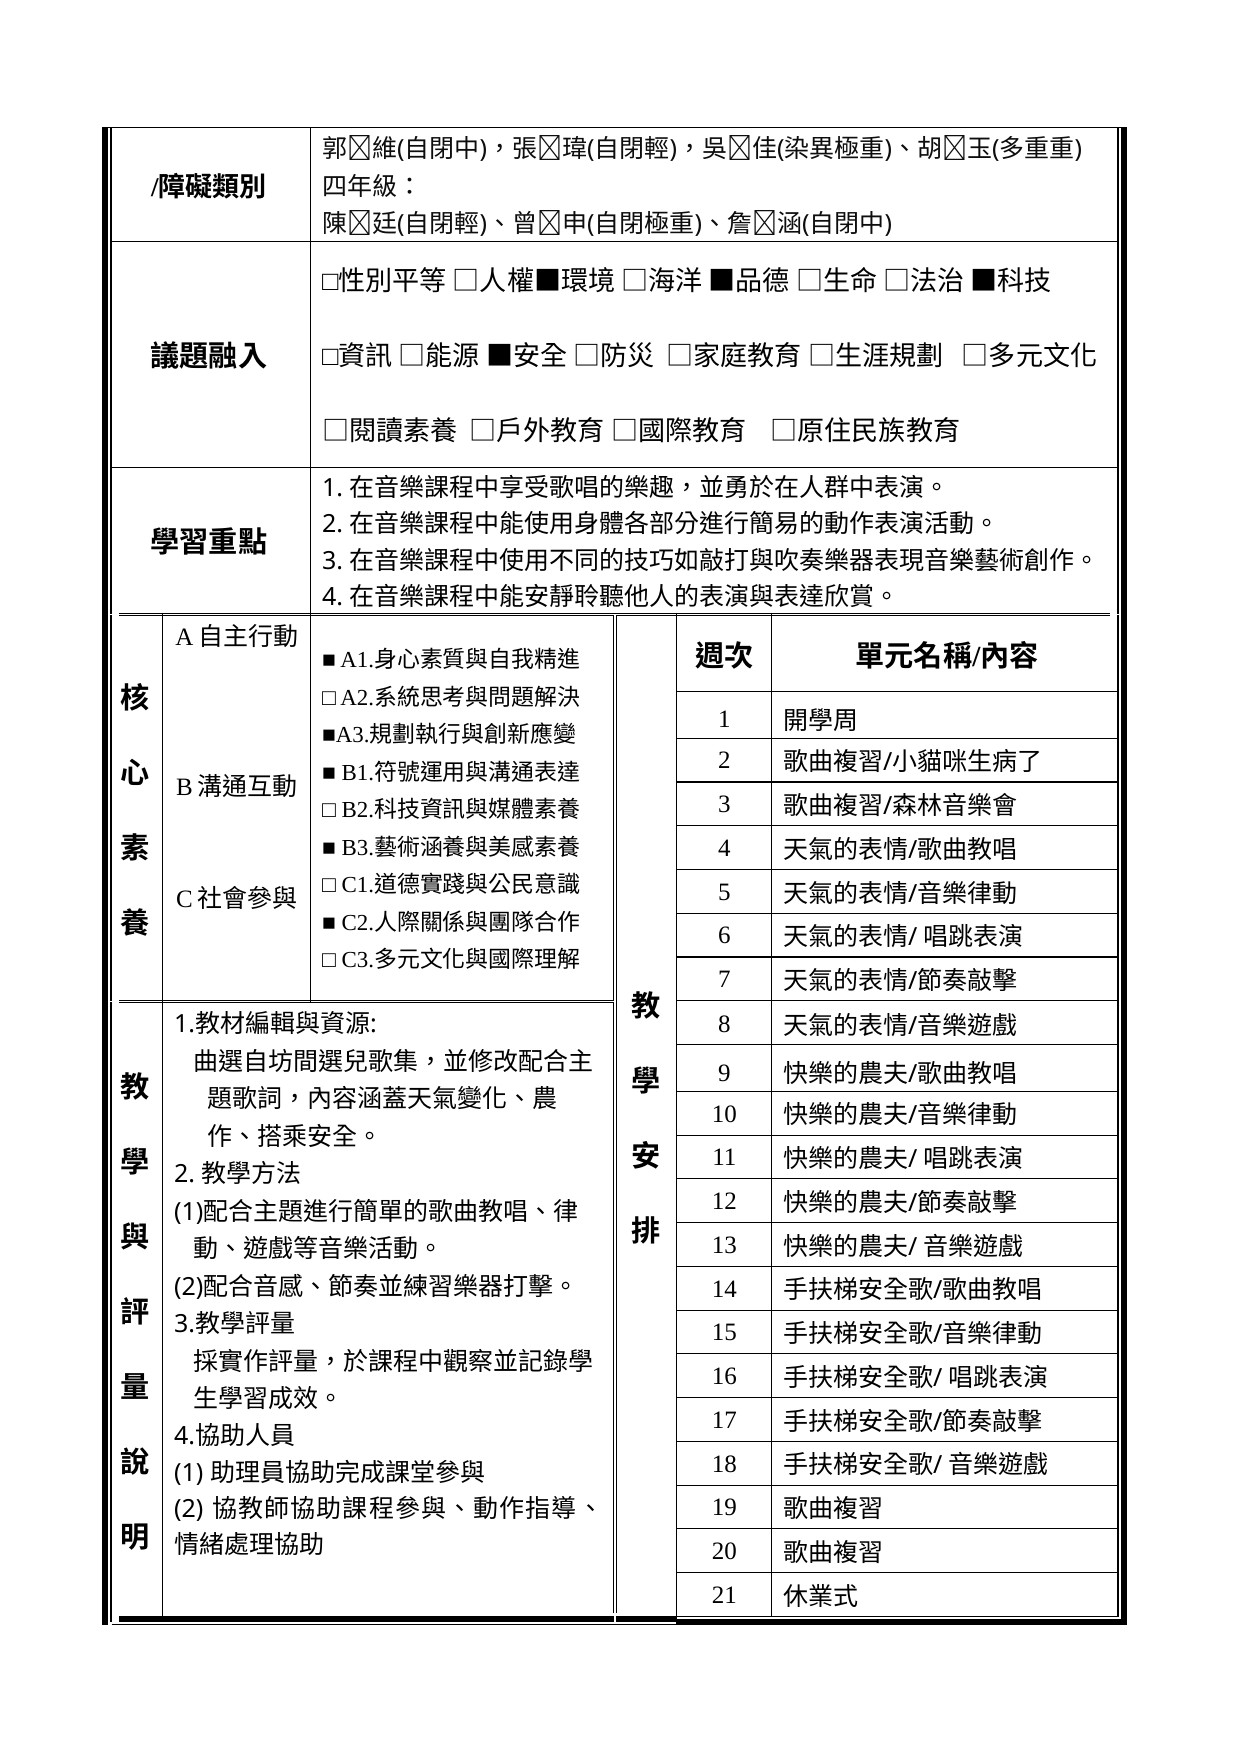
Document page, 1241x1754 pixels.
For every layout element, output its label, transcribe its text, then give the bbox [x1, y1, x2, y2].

table_cell □性別平等 □人權■環境 □海洋 ■品德 □生命 □法治 ■科技 □資訊 □能源 ■安全 □防災 □家庭教育 □生涯規劃 □多元文化 □閱讀素養 □戶外教育 □國際教育 □原住民族教育 [311, 242, 1117, 467]
table_cell 1.教材編輯與資源: 曲選自坊間選兒歌集，並修改配合主題歌詞，內容涵蓋天氣變化、農作、搭乘安全。 2. 教學方法 (1)配合主題進行簡單的歌曲教唱、律 動、遊戲等音樂活動。 (2)配合音感、節奏並練習樂器打擊。 3.教學評量 採實作評量，於課程中觀察並記錄學 生學習成效。 4.協助人員 (1) 助理員協助完成課堂參與 (2) 協教師協助課程參與、動作指導、情緒處理協助 [163, 1000, 615, 1616]
table_cell 天氣的表情/ 唱跳表演 [772, 914, 1117, 956]
table_cell A自主行動 B溝通互動 C社會參與 [163, 616, 310, 1000]
table_cell 快樂的農夫/音樂律動 [772, 1092, 1117, 1134]
table_cell 14 [677, 1267, 771, 1309]
table_cell 天氣的表情/音樂律動 [772, 870, 1117, 913]
table_cell 單元名稱/內容 [772, 613, 1118, 691]
table_cell 17 [677, 1398, 771, 1441]
table_cell 6 [677, 914, 771, 956]
table_cell 5 [677, 870, 771, 913]
table_cell 學習重點 [112, 468, 310, 613]
table_cell 休業式 [772, 1573, 1117, 1616]
table_cell 手扶梯安全歌/ 唱跳表演 [772, 1354, 1117, 1397]
table_cell 教學安排 [615, 616, 676, 1616]
table_cell 20 [677, 1529, 771, 1572]
table_cell 16 [677, 1354, 771, 1397]
table_cell 週次 [677, 616, 771, 691]
table_cell 手扶梯安全歌/節奏敲擊 [772, 1398, 1117, 1441]
table_cell 19 [677, 1486, 771, 1528]
table_cell 歌曲複習/森林音樂會 [772, 783, 1117, 825]
table_cell 1 [677, 692, 771, 738]
table_cell 快樂的農夫/節奏敲擊 [772, 1179, 1117, 1222]
table_cell 手扶梯安全歌/音樂律動 [772, 1311, 1117, 1353]
table_cell 手扶梯安全歌/歌曲教唱 [772, 1267, 1117, 1309]
table_cell 18 [677, 1442, 771, 1484]
table_cell 11 [677, 1136, 771, 1178]
table_cell ■ A1.身心素質與自我精進 □ A2.系統思考與問題解決 ■A3.規劃執行與創新應變 ■ B1.符號運用與溝通表達 □ B2.科技資訊與媒體素養 ■ B3.藝術涵養與美感素養 □ C1.道德實踐與公民意識 ■ C2.人際關係與團隊合作 □ C3.多元文化與國際理解 [311, 616, 613, 1000]
table_cell 8 [677, 1001, 771, 1044]
table_cell 天氣的表情/節奏敲擊 [772, 958, 1117, 1000]
table_cell 核心素養 [112, 613, 162, 1000]
table_cell 議題融入 [112, 242, 310, 467]
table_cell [311, 128, 1117, 241]
table_cell 天氣的表情/音樂遊戲 [772, 1001, 1117, 1044]
table_cell 教學與評量說明 [108, 1000, 162, 1616]
table_cell 15 [677, 1311, 771, 1353]
table_cell 12 [677, 1179, 771, 1222]
table_cell 歌曲複習/小貓咪生病了 [772, 739, 1117, 781]
table_cell 13 [677, 1223, 771, 1266]
table_cell 歌曲複習 [772, 1486, 1117, 1528]
table_cell 天氣的表情/歌曲教唱 [772, 826, 1117, 869]
table_cell 1. 在音樂課程中享受歌唱的樂趣，並勇於在人群中表演。 2. 在音樂課程中能使用身體各部分進行簡易的動作表演活動。 3. 在音樂課程中使用不同的技巧如敲打與吹奏樂器表現音樂藝術創作。 4. 在音樂課程中能安靜聆聽他人的表演與表達欣賞。 [311, 468, 1117, 613]
table_cell 開學周 [772, 692, 1117, 738]
table_cell 9 [677, 1045, 771, 1091]
table_cell 快樂的農夫/ 音樂遊戲 [772, 1223, 1117, 1266]
table_cell 快樂的農夫/ 唱跳表演 [772, 1136, 1117, 1178]
table_cell 2 [677, 739, 771, 781]
table_cell 10 [677, 1092, 771, 1134]
table_cell 3 [677, 783, 771, 825]
table_cell 21 [677, 1573, 771, 1616]
table_cell 7 [677, 958, 771, 1000]
table_cell 4 [677, 826, 771, 869]
table_cell 歌曲複習 [772, 1529, 1117, 1572]
table_cell 快樂的農夫/歌曲教唱 [772, 1045, 1117, 1091]
table_cell 教學對象/年級 /障礙類別 [112, 128, 310, 241]
table_cell 手扶梯安全歌/ 音樂遊戲 [772, 1442, 1117, 1484]
